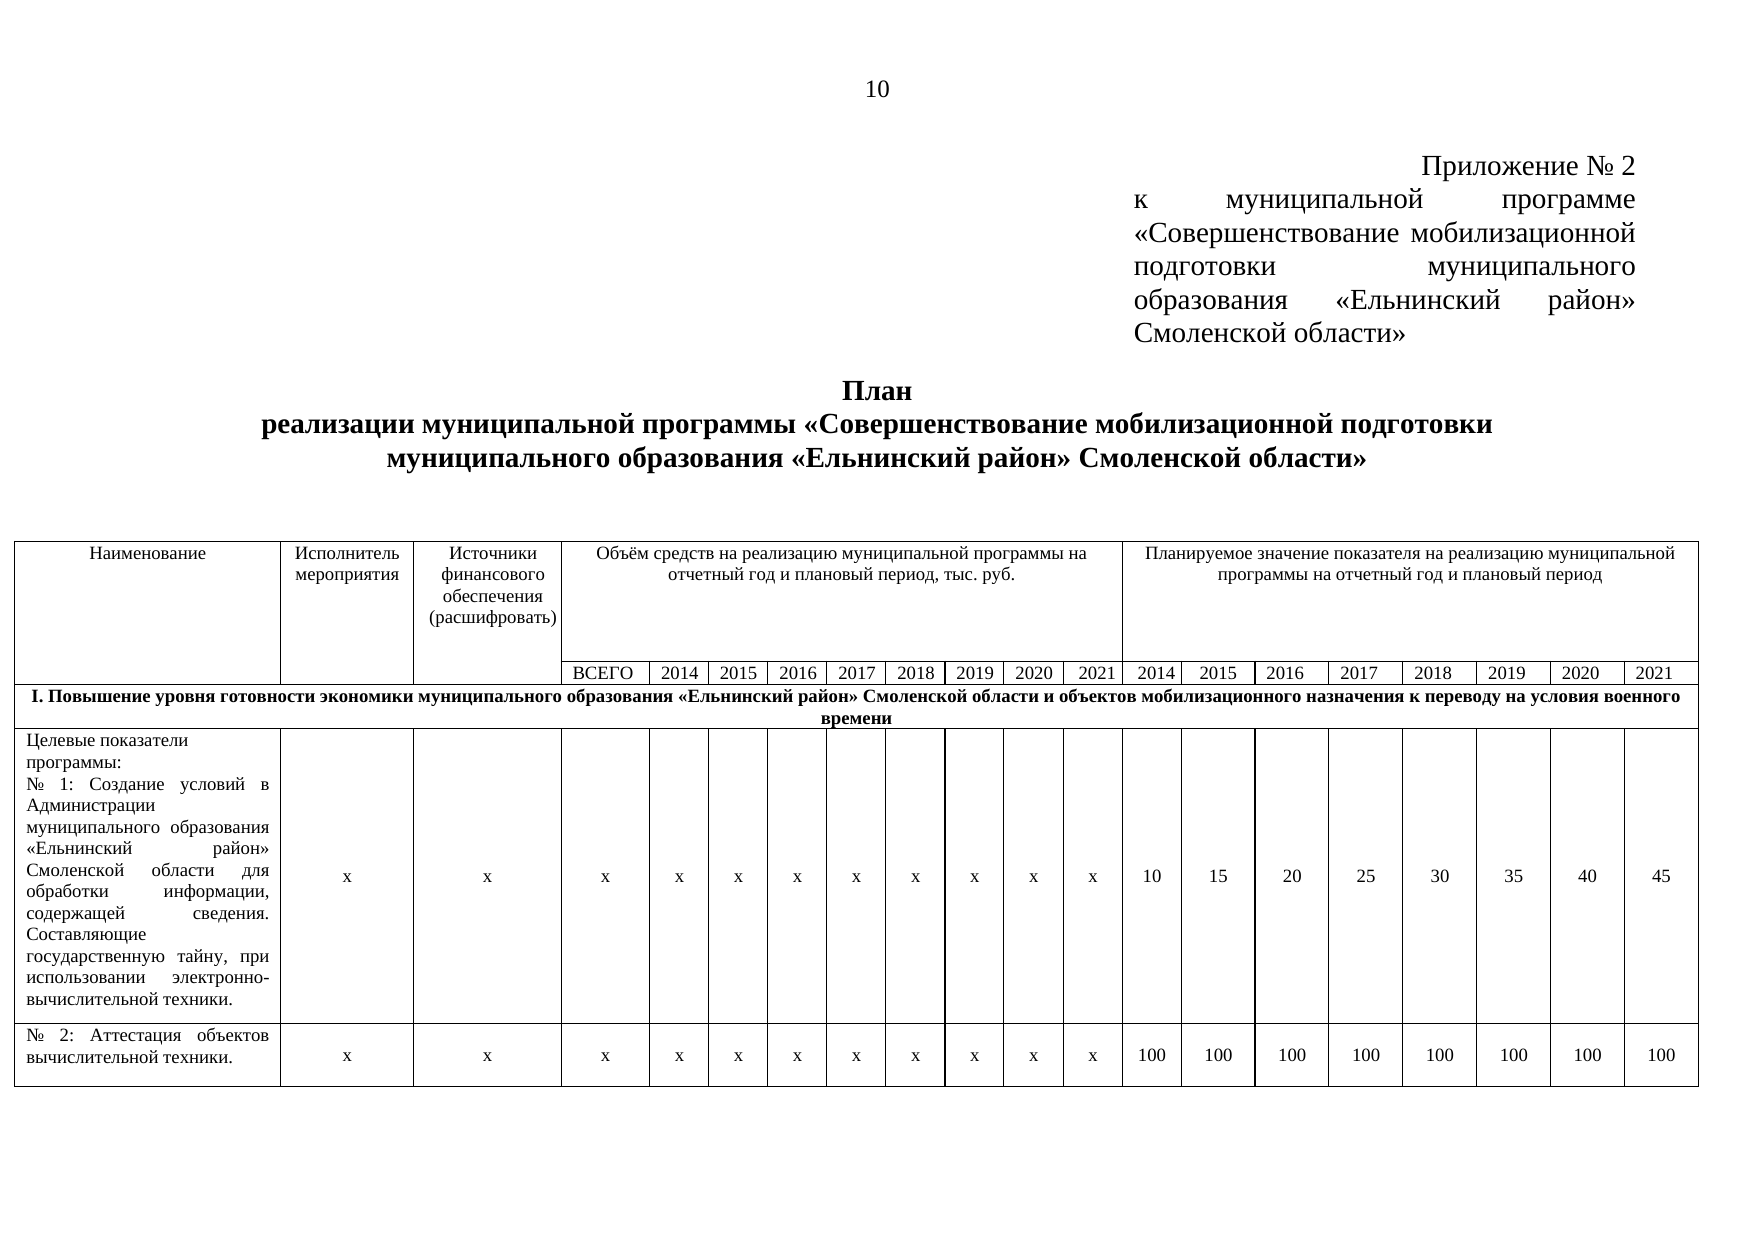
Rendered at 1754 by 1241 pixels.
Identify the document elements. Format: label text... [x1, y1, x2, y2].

table_cell х [709, 1024, 767, 1086]
table_cell 2021 [1064, 662, 1122, 684]
table_cell 2018 [1403, 662, 1476, 684]
table_cell 25 [1329, 729, 1402, 1023]
table_cell 2014 [650, 662, 708, 684]
table_cell I. Повышение уровня готовности экономики муниципального образования «Ельнинский район» Смоленской области и объектов мобилизационного назначения к переводу на условия военного времени [15, 685, 1698, 728]
table_header Объём средств на реализацию муниципальной программы на отчетный год и плановый период, тыс. руб. [562, 542, 1122, 661]
table_cell 10 [1123, 729, 1181, 1023]
text План [118, 373, 1636, 407]
table_cell 2017 [1329, 662, 1402, 684]
table_cell 45 [1625, 729, 1698, 1023]
table_cell х [768, 1024, 826, 1086]
table_cell х [281, 1024, 413, 1086]
table_cell 100 [1477, 1024, 1550, 1086]
table_cell ВСЕГО [562, 662, 649, 684]
table_header Наименование [15, 542, 280, 684]
table_cell 100 [1403, 1024, 1476, 1086]
table_cell x [1064, 1024, 1122, 1086]
table_cell 100 [1182, 1024, 1254, 1086]
table_cell 35 [1477, 729, 1550, 1023]
table_cell 100 [1625, 1024, 1698, 1086]
table_cell х [414, 729, 561, 1023]
table_cell 2015 [709, 662, 767, 684]
table_cell 100 [1329, 1024, 1402, 1086]
table_cell х [562, 1024, 649, 1086]
table_cell 2015 [1182, 662, 1254, 684]
table_cell 20 [1256, 729, 1328, 1023]
table_cell 2016 [768, 662, 826, 684]
table_header Источники финансового обеспечения (расшифровать) [414, 542, 561, 684]
table_cell 2016 [1256, 662, 1328, 684]
table_cell х [650, 729, 708, 1023]
table_cell 100 [1551, 1024, 1624, 1086]
table_cell х [650, 1024, 708, 1086]
table_cell х [827, 729, 885, 1023]
table_cell х [886, 1024, 944, 1086]
table_cell 40 [1551, 729, 1624, 1023]
table_cell х [946, 1024, 1003, 1086]
table_cell x [1064, 729, 1122, 1023]
table_header Приложение № 2 к муниципальной программе «Совершенствование мобилизационной подготовки муниципального образования «Ельнинский район» Смоленской области» [1122, 148, 1647, 349]
table_cell 100 [1123, 1024, 1181, 1086]
table_cell 2021 [1625, 662, 1698, 684]
table_cell Целевые показатели программы: № 1: Создание условий в Администрации муниципального образования «Ельнинский район» Смоленской области для обработки информации, содержащей сведения. Составляющие государственную тайну, при использовании электронно-вычислительной техники. [15, 729, 280, 1023]
text муниципального образования «Ельнинский район» Смоленской области» [118, 440, 1636, 474]
table_cell х [768, 729, 826, 1023]
table_cell № 2: Аттестация объектов вычислительной техники. [15, 1024, 280, 1086]
table_cell 2019 [946, 662, 1003, 684]
table_cell 100 [1256, 1024, 1328, 1086]
table_cell х [827, 1024, 885, 1086]
table_cell 2020 [1004, 662, 1063, 684]
table_cell х [1004, 729, 1063, 1023]
table_header Планируемое значение показателя на реализацию муниципальной программы на отчетный год и плановый период [1123, 542, 1698, 661]
table_cell х [1004, 1024, 1063, 1086]
table_cell х [414, 1024, 561, 1086]
table_cell 30 [1403, 729, 1476, 1023]
table_cell 2018 [886, 662, 944, 684]
table_cell х [281, 729, 413, 1023]
table_cell х [886, 729, 944, 1023]
table_header Исполнитель мероприятия [281, 542, 413, 684]
table_cell х [562, 729, 649, 1023]
table_cell 2017 [827, 662, 885, 684]
text реализации муниципальной программы «Совершенствование мобилизационной подготовки [118, 407, 1636, 440]
table_cell 2019 [1477, 662, 1550, 684]
table_cell х [709, 729, 767, 1023]
table_cell х [946, 729, 1003, 1023]
table_cell 2020 [1551, 662, 1624, 684]
table_cell 2014 [1123, 662, 1181, 684]
table_cell 15 [1182, 729, 1254, 1023]
